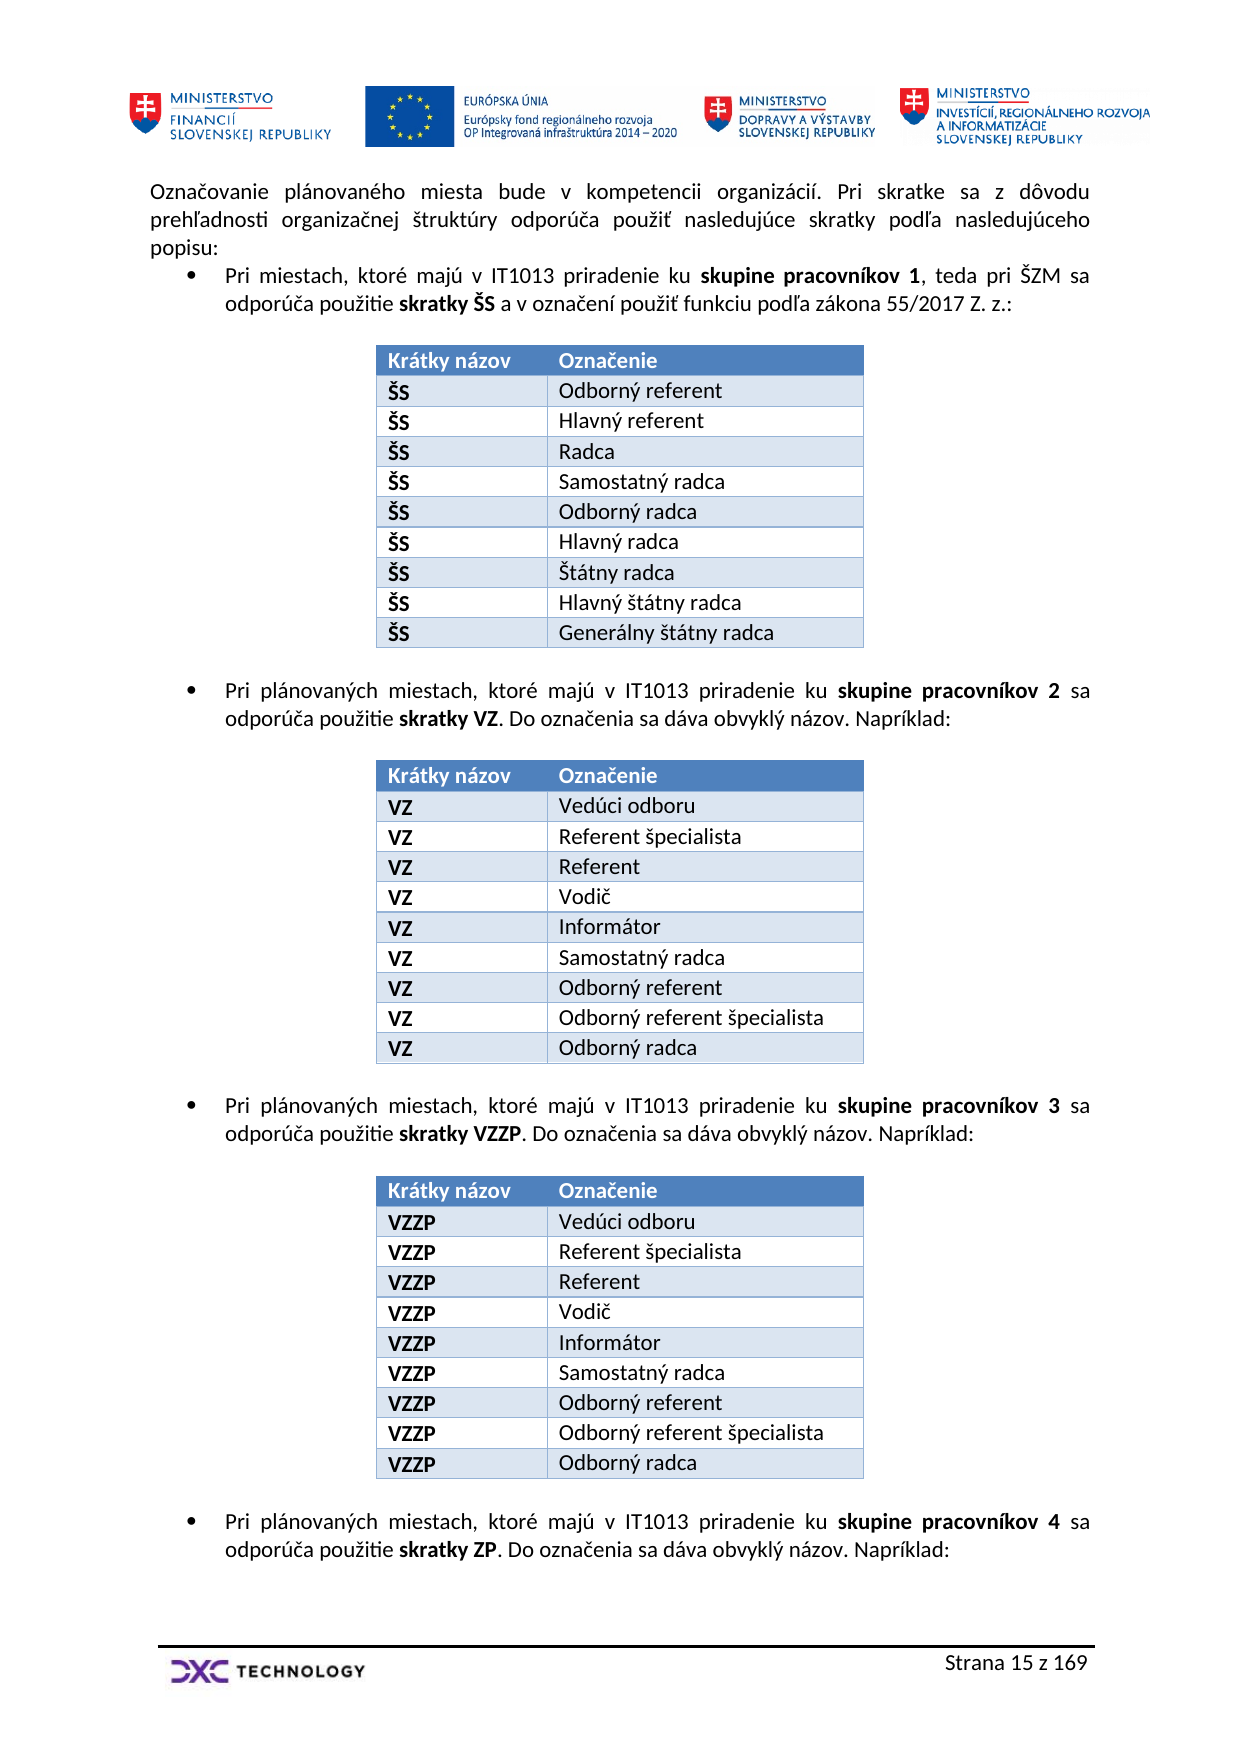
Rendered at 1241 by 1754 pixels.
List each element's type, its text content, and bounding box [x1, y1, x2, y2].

table_cell VZZP [377, 1328, 547, 1357]
table_cell Generálny štátny radca [548, 618, 863, 647]
table_cell Hlavný referent [548, 407, 863, 436]
list Pri plánovaných miestach, ktoré majú v IT1013 priradenie ku skupine pracovníkov 3 sa odporúča použitie skratky VZZP. Do označenia sa dáva obvyklý názov. Napríklad: [187, 1092, 1090, 1148]
list Pri plánovaných miestach, ktoré majú v IT1013 priradenie ku skupine pracovníkov 4 sa odporúča použitie skratky ZP. Do označenia sa dáva obvyklý názov. Napríklad: [187, 1507, 1090, 1563]
table_header Krátky názov [377, 761, 547, 791]
table_cell Odborný referent [548, 1388, 863, 1417]
table_cell VZZP [377, 1449, 547, 1478]
table_cell Vedúci odboru [548, 792, 863, 821]
table_cell Vodič [548, 1298, 863, 1327]
table_cell Odborný radca [548, 497, 863, 526]
table_cell VZZP [377, 1267, 547, 1296]
table_cell Odborný radca [548, 1449, 863, 1478]
table_header Označenie [548, 346, 863, 375]
table_cell ŠS [377, 497, 547, 526]
table_cell Referent špecialista [548, 1237, 863, 1266]
table_cell Vodič [548, 882, 863, 911]
table_header Označenie [548, 761, 863, 791]
table_cell Referent špecialista [548, 822, 863, 851]
table_cell VZZP [377, 1418, 547, 1447]
picture [365, 86, 875, 147]
table_cell Informátor [548, 1328, 863, 1357]
list Pri plánovaných miestach, ktoré majú v IT1013 priradenie ku skupine pracovníkov 2 sa odporúča použitie skratky VZ. Do označenia sa dáva obvyklý názov. Napríklad: [187, 676, 1090, 732]
table_cell Odborný referent špecialista [548, 1003, 863, 1032]
table_cell Samostatný radca [548, 1358, 863, 1387]
table_cell Informátor [548, 913, 863, 942]
picture [900, 88, 1150, 146]
table_cell VZ [377, 852, 547, 881]
table_cell ŠS [377, 618, 547, 647]
table_cell VZZP [377, 1298, 547, 1327]
table_cell Hlavný radca [548, 528, 863, 557]
table_cell VZ [377, 913, 547, 942]
table_cell VZ [377, 1003, 547, 1032]
table_cell VZ [377, 822, 547, 851]
picture [129, 93, 331, 142]
picture [164, 1648, 381, 1697]
table_cell VZZP [377, 1388, 547, 1417]
table_header Označenie [548, 1177, 863, 1206]
list Pri miestach, ktoré majú v IT1013 priradenie ku skupine pracovníkov 1, teda pri ŠZM sa odporúča použitie skratky ŠS a v označení použiť funkciu podľa zákona 55/2017 Z. z.: [187, 261, 1090, 317]
table_cell ŠS [377, 588, 547, 617]
table_cell Samostatný radca [548, 467, 863, 496]
table_cell Referent [548, 1267, 863, 1296]
table_cell Referent [548, 852, 863, 881]
table_header Krátky názov [377, 346, 547, 375]
table_cell ŠS [377, 376, 547, 406]
table_cell VZZP [377, 1237, 547, 1266]
table_cell Odborný radca [548, 1033, 863, 1062]
table_cell VZ [377, 1033, 547, 1062]
table_header Krátky názov [377, 1177, 547, 1206]
table_cell ŠS [377, 558, 547, 587]
table_cell VZZP [377, 1207, 547, 1236]
table_cell Štátny radca [548, 558, 863, 587]
text Označovanie plánovaného miesta bude v kompetencii organizácií. Pri skratke sa z dôvodu prehľadnosti organizačnej štruktúry odporúča použiť nasledujúce skratky podľa nasledujúceho popisu: [150, 177, 1090, 261]
table_cell ŠS [377, 407, 547, 436]
table_cell Radca [548, 437, 863, 466]
table_cell ŠS [377, 437, 547, 466]
table_cell VZ [377, 943, 547, 972]
table_cell Odborný referent [548, 973, 863, 1002]
table_cell Odborný referent špecialista [548, 1418, 863, 1447]
table_cell Vedúci odboru [548, 1207, 863, 1236]
table_cell ŠS [377, 528, 547, 557]
table_cell ŠS [377, 467, 547, 496]
table_cell Samostatný radca [548, 943, 863, 972]
table_cell Odborný referent [548, 376, 863, 406]
table_cell VZZP [377, 1358, 547, 1387]
table_cell VZ [377, 882, 547, 911]
table_cell Hlavný štátny radca [548, 588, 863, 617]
table_cell VZ [377, 973, 547, 1002]
table_cell VZ [377, 792, 547, 821]
